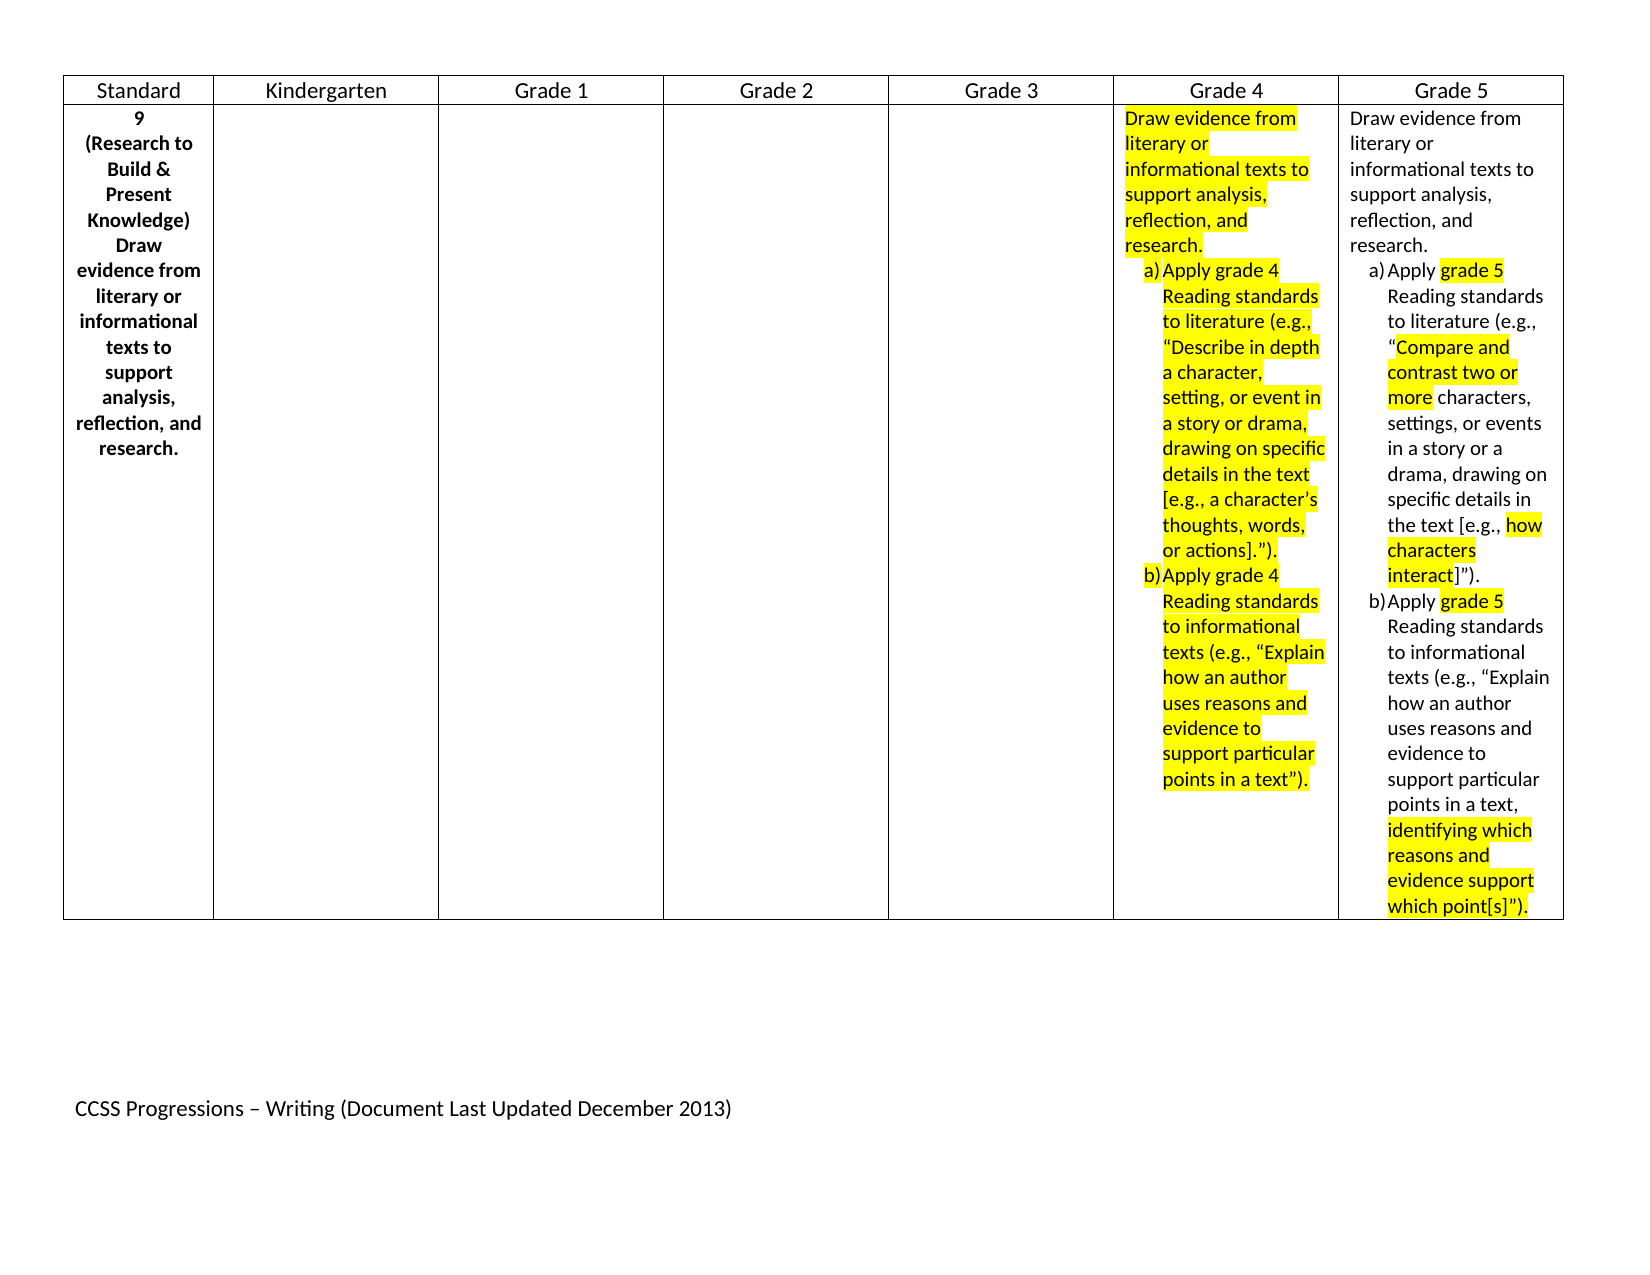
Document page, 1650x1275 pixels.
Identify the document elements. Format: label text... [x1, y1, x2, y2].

table_cell [439, 105, 663, 918]
table_cell [214, 105, 438, 918]
table_header Standard [64, 76, 213, 104]
table_header Grade 5 [1339, 76, 1563, 104]
table_cell [664, 105, 888, 918]
table_header Grade 2 [664, 76, 888, 104]
table_cell Draw evidence from literary or informational texts to support analysis, reflection, and research. Apply grade 4 Reading standards to literature (e.g., “Describe in depth a character, setting, or event in a story or drama, drawing on specific details in the text [e.g., a character’s thoughts, words, or actions].”). Apply grade 4 Reading standards to informational texts (e.g., “Explain how an author uses reasons and evidence to support particular points in a text”). [1114, 105, 1338, 918]
table_header Grade 3 [889, 76, 1113, 104]
table_cell Draw evidence from literary or informational texts to support analysis, reflection, and research. Apply grade 5 Reading standards to literature (e.g., “Compare and contrast two or more characters, settings, or events in a story or a drama, drawing on specific details in the text [e.g., how characters interact]”). Apply grade 5 Reading standards to informational texts (e.g., “Explain how an author uses reasons and evidence to support particular points in a text, identifying which reasons and evidence support which point[s]”). [1339, 105, 1563, 918]
table_header Grade 4 [1114, 76, 1338, 104]
table_header Grade 1 [439, 76, 663, 104]
table_header Kindergarten [214, 76, 438, 104]
table_cell [889, 105, 1113, 918]
table_cell 9 (Research to Build & Present Knowledge) Draw evidence from literary or informational texts to support analysis, reflection, and research. [64, 105, 213, 918]
